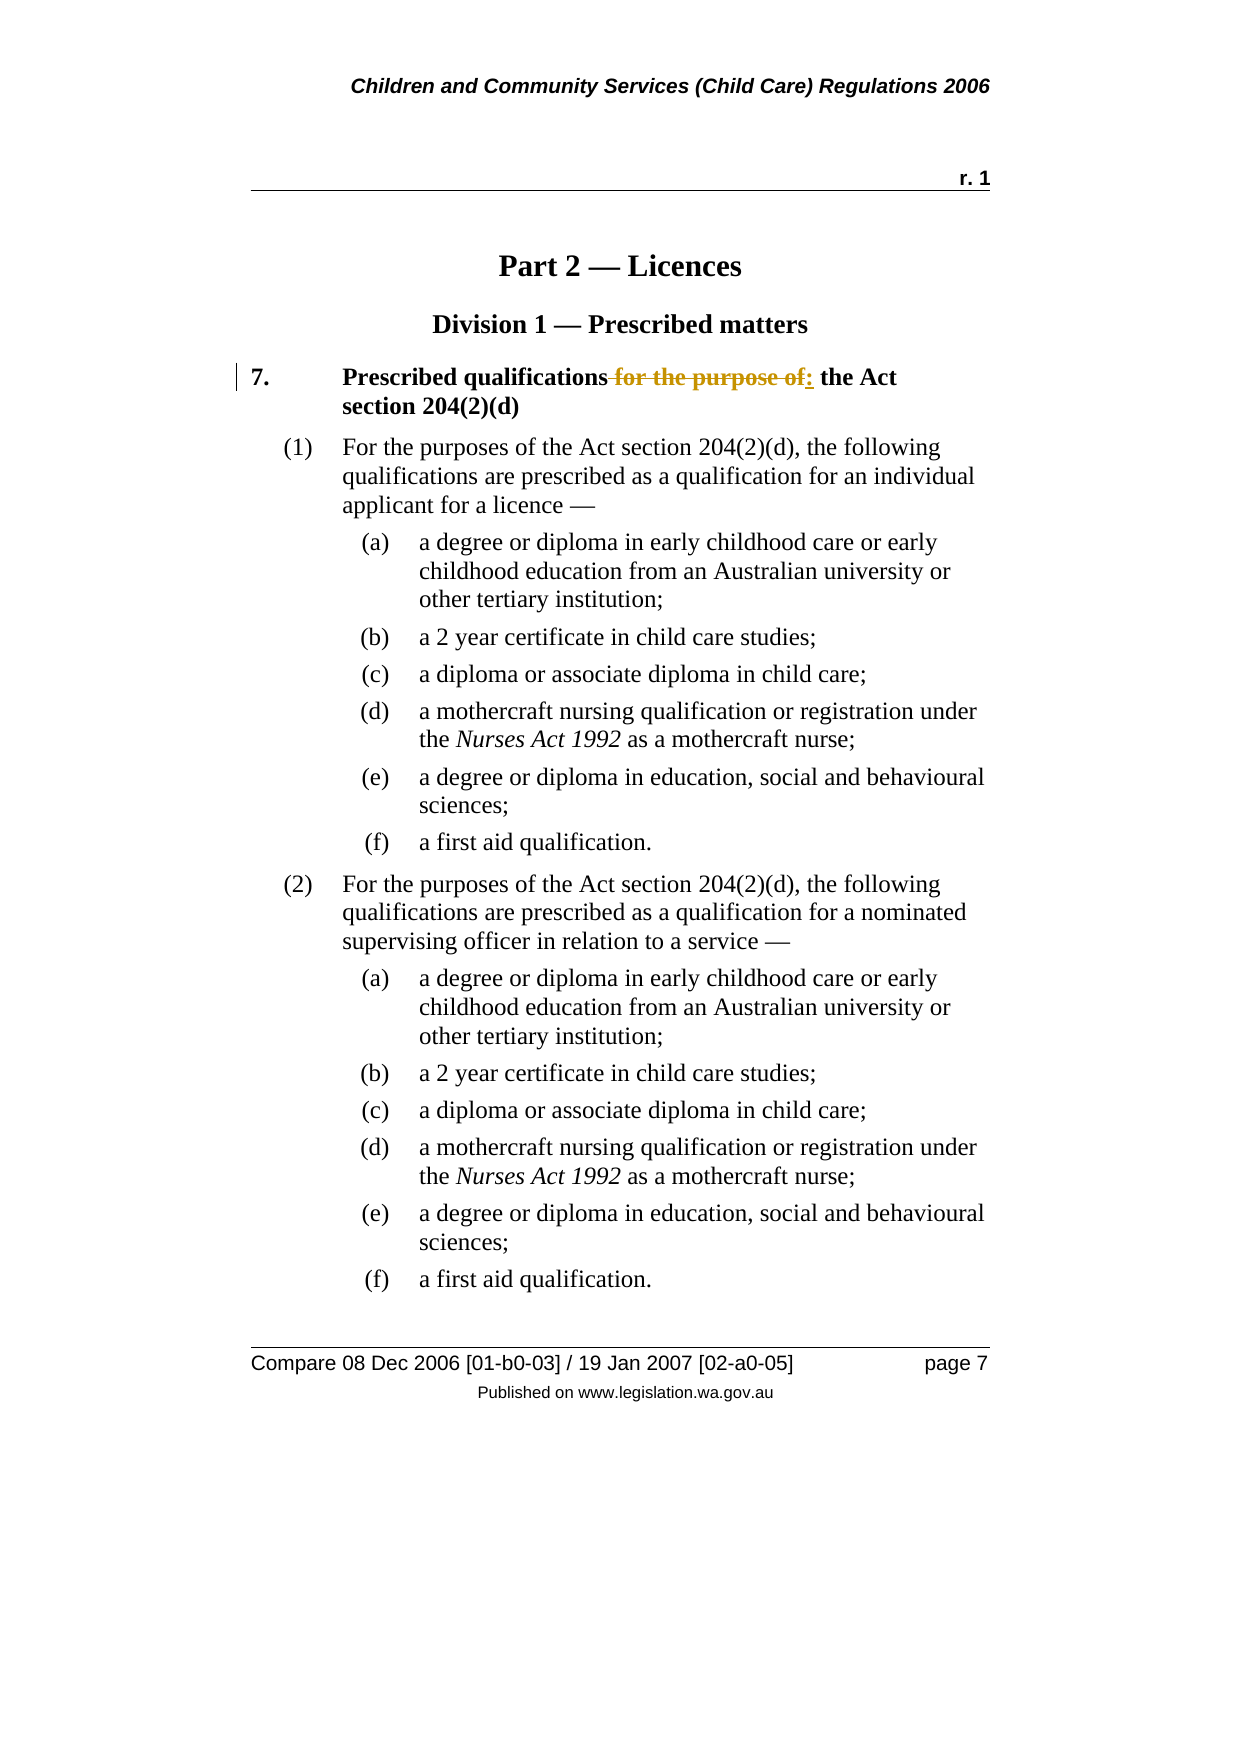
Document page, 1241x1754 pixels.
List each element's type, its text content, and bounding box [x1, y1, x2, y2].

text (1) For the purposes of the Act section 204(2)(d), the following qualifications are prescribed as a qualification for an individual applicant for a licence — [251, 432, 990, 519]
text (d) a mothercraft nursing qualification or registration under the Nurses Act 1992 as a mothercraft nurse; [251, 1132, 990, 1189]
text (f) a first aid qualification. [251, 827, 990, 856]
text (e) a degree or diploma in education, social and behavioural sciences; [251, 762, 990, 819]
text (b) a 2 year certificate in child care studies; [251, 622, 990, 650]
subtitle 7. Prescribed qualifications the Act section 204(2)(d) [251, 362, 990, 420]
text (f) a first aid qualification. [251, 1264, 990, 1292]
text (d) a mothercraft nursing qualification or registration under the Nurses Act 1992 as a mothercraft nurse; [251, 696, 990, 753]
text (c) a diploma or associate diploma in child care; [251, 659, 990, 687]
text (c) a diploma or associate diploma in child care; [251, 1095, 990, 1124]
text (a) a degree or diploma in early childhood care or early childhood education from an Australian university or other tertiary institution; [251, 527, 990, 613]
subtitle Division 1 — Prescribed matters [251, 308, 990, 339]
subtitle Part 2 — Licences [251, 247, 990, 283]
text (a) a degree or diploma in early childhood care or early childhood education from an Australian university or other tertiary institution; [251, 963, 990, 1049]
text (b) a 2 year certificate in child care studies; [251, 1058, 990, 1087]
text (e) a degree or diploma in education, social and behavioural sciences; [251, 1198, 990, 1255]
text (2) For the purposes of the Act section 204(2)(d), the following qualifications are prescribed as a qualification for a nominated supervising officer in relation to a service — [251, 869, 990, 955]
